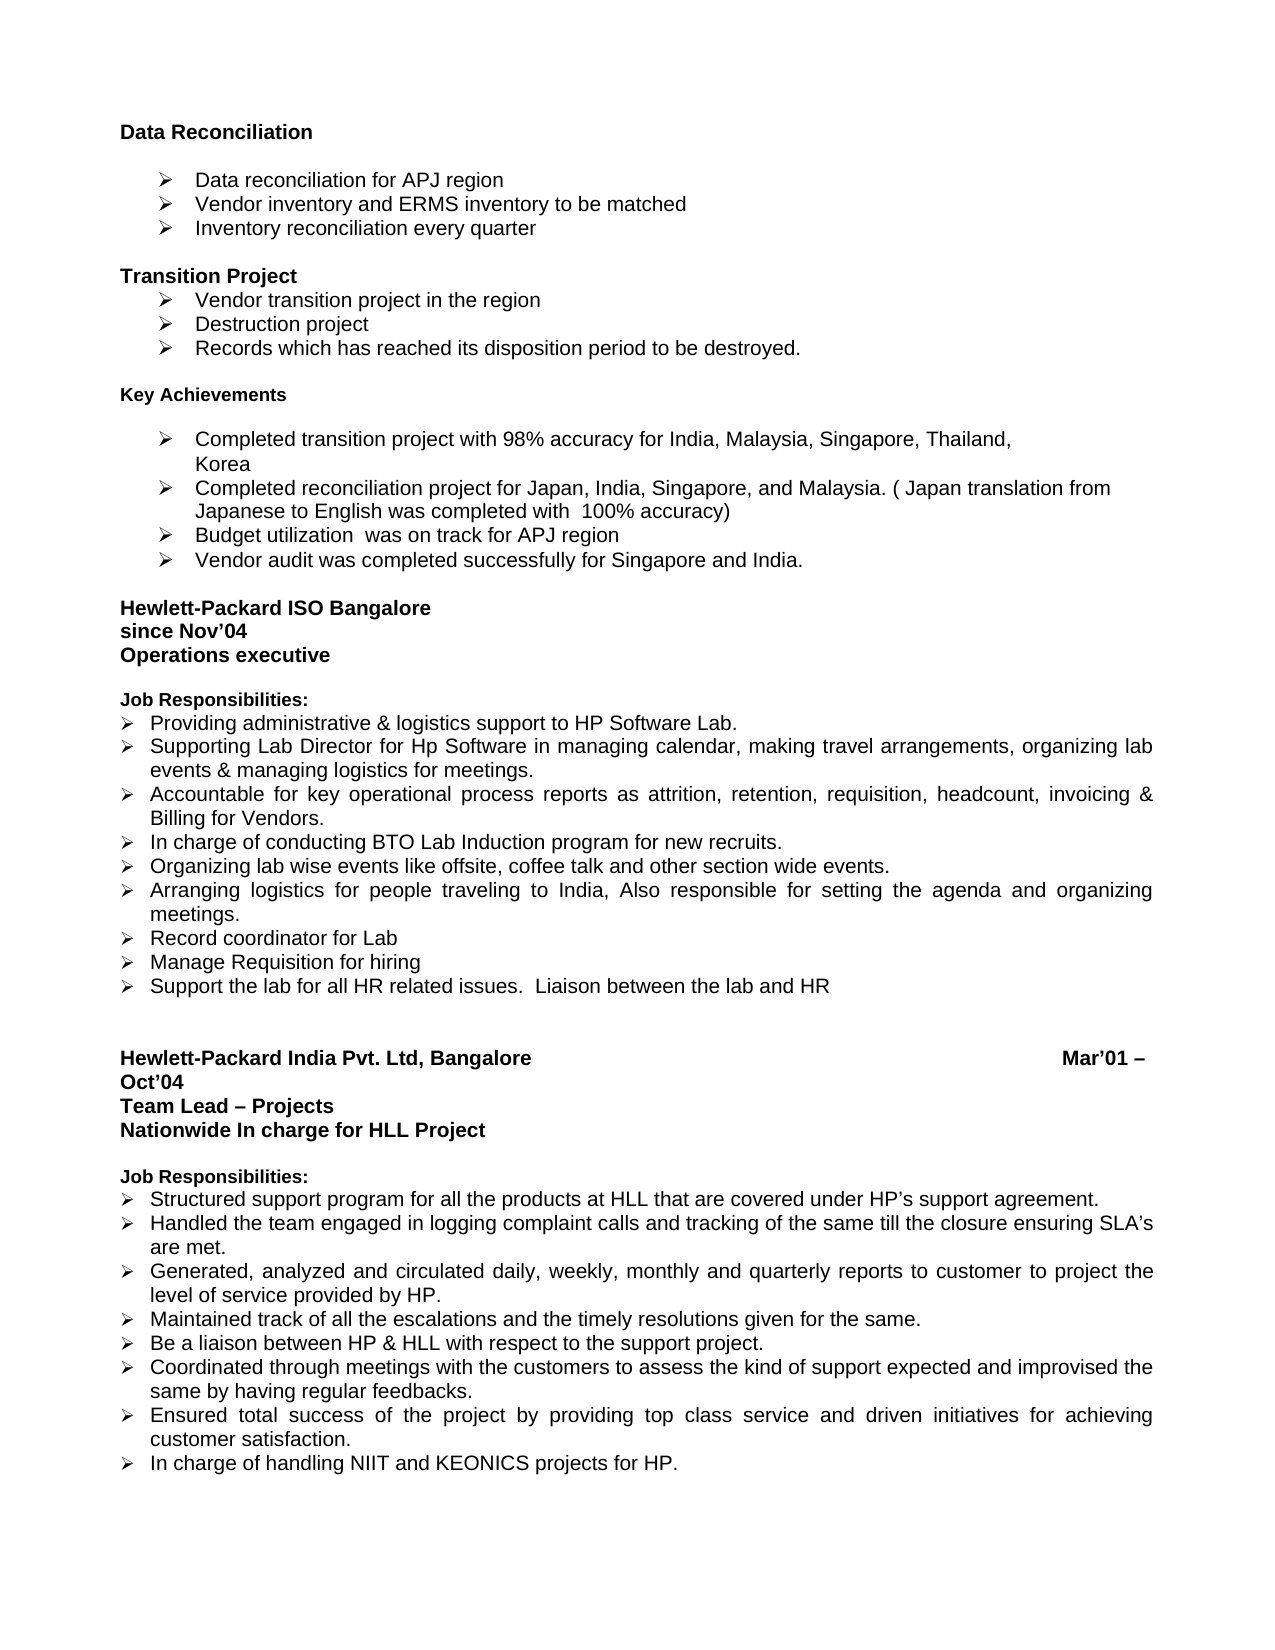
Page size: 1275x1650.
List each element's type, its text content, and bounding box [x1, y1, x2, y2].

text Nationwide In charge for HLL Project [120, 1118, 1155, 1142]
list Organizing lab wise events like offsite, coffee talk and other section wide events. [120, 854, 1155, 878]
text Team Lead – Projects [120, 1094, 1155, 1118]
list Completed reconciliation project for Japan, India, Singapore, and Malaysia. ( Japan translation from Japanese to English was completed with 100% accuracy) [157, 475, 1155, 523]
list Arranging logistics for people traveling to India, Also responsible for setting the agenda and organizing meetings. [120, 878, 1155, 926]
list Manage Requisition for hiring [120, 950, 1155, 974]
text Job Responsibilities: [120, 1166, 1155, 1187]
list Korea [195, 451, 1155, 475]
list Inventory reconciliation every quarter [157, 216, 1155, 240]
list Structured support program for all the products at HLL that are covered under HP’s support agreement. [120, 1187, 1155, 1211]
text Key Achievements [120, 384, 1155, 406]
list Record coordinator for Lab [120, 926, 1155, 950]
list Destruction project [157, 312, 1155, 336]
list Support the lab for all HR related issues. Liaison between the lab and HR [120, 974, 1155, 998]
list Supporting Lab Director for Hp Software in managing calendar, making travel arrangements, organizing lab events & managing logistics for meetings. [120, 734, 1155, 782]
list In charge of conducting BTO Lab Induction program for new recruits. [120, 830, 1155, 854]
list Vendor inventory and ERMS inventory to be matched [157, 192, 1155, 216]
list Accountable for key operational process reports as attrition, retention, requisition, headcount, invoicing & Billing for Vendors. [120, 782, 1155, 830]
text Data Reconciliation [120, 120, 1155, 144]
text Hewlett-Packard India Pvt. Ltd, Bangalore Mar’01 – Oct’04 [120, 1046, 1155, 1094]
list Ensured total success of the project by providing top class service and driven initiatives for achieving customer satisfaction. [120, 1403, 1155, 1451]
list In charge of handling NIIT and KEONICS projects for HP. [120, 1451, 1155, 1475]
list Providing administrative & logistics support to HP Software Lab. [120, 710, 1155, 734]
list Maintained track of all the escalations and the timely resolutions given for the same. [120, 1307, 1155, 1331]
text Transition Project [120, 264, 1155, 288]
list Generated, analyzed and circulated daily, weekly, monthly and quarterly reports to customer to project the level of service provided by HP. [120, 1259, 1155, 1307]
list Be a liaison between HP & HLL with respect to the support project. [120, 1331, 1155, 1355]
list Vendor transition project in the region [157, 288, 1155, 312]
list Handled the team engaged in logging complaint calls and tracking of the same till the closure ensuring SLA’s are met. [120, 1211, 1155, 1259]
text Job Responsibilities: [120, 689, 1155, 710]
list Vendor audit was completed successfully for Singapore and India. [157, 547, 1155, 571]
list Records which has reached its disposition period to be destroyed. [157, 336, 1155, 360]
text Operations executive [120, 643, 1155, 667]
list Completed transition project with 98% accuracy for India, Malaysia, Singapore, Thailand, [157, 427, 1155, 451]
list Data reconciliation for APJ region [157, 168, 1155, 192]
text Hewlett-Packard ISO Bangalore since Nov’04 [120, 595, 1155, 643]
list Budget utilization was on track for APJ region [157, 523, 1155, 547]
list Coordinated through meetings with the customers to assess the kind of support expected and improvised the same by having regular feedbacks. [120, 1355, 1155, 1403]
